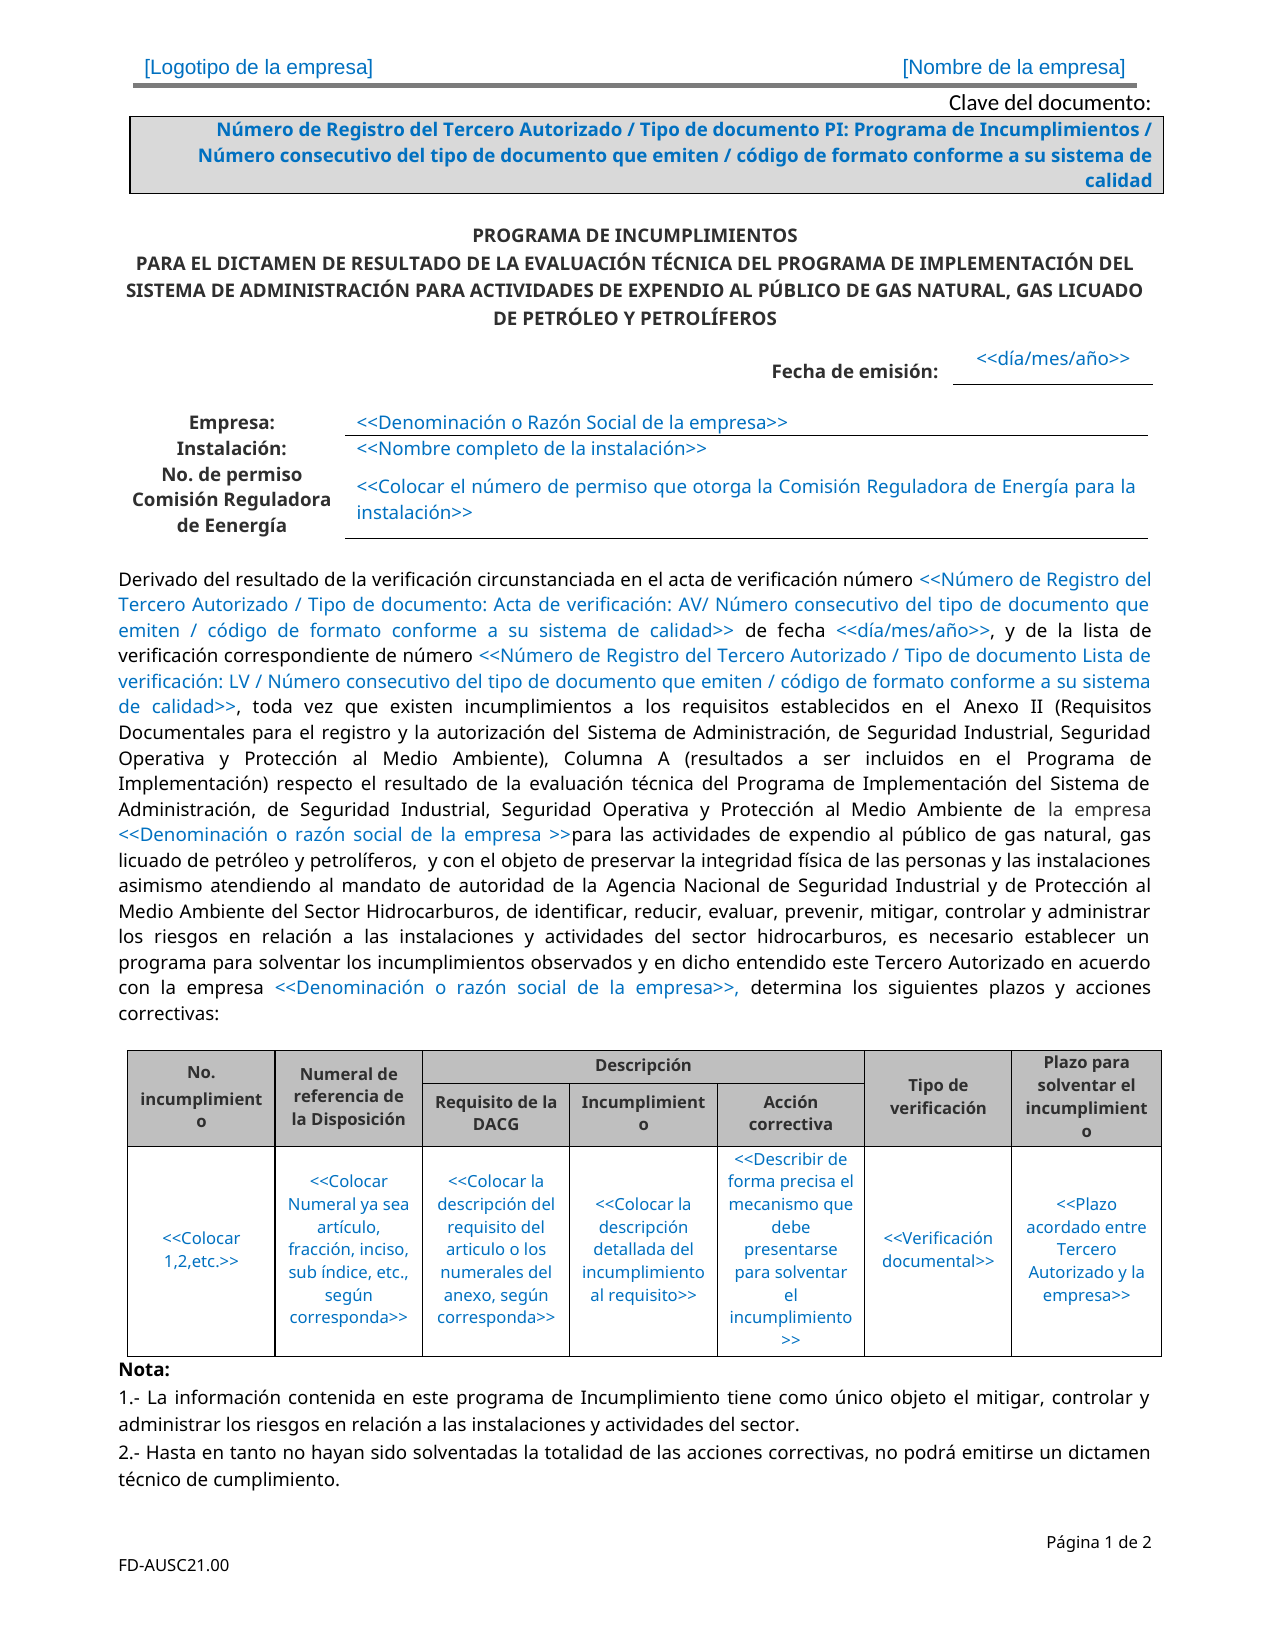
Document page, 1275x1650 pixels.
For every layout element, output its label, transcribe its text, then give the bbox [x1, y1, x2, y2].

text PARA EL DICTAMEN DE RESULTADO DE LA EVALUACIÓN TÉCNICA DEL PROGRAMA DE IMPLEMENTACIÓN DEL SISTEMA DE ADMINISTRACIÓN PARA ACTIVIDADES DE EXPENDIO AL PÚBLICO DE GAS NATURAL, GAS LICUADO DE PETRÓLEO Y PETROLÍFEROS [118, 250, 1152, 330]
table_header Tipo de verificación [865, 1051, 1011, 1146]
table_cell <<Verificación documental>> [865, 1147, 1011, 1356]
table_header <<día/mes/año>> [953, 333, 1153, 383]
table_header Fecha de emisión: [755, 333, 953, 383]
table_cell <<Plazo acordado entre Tercero Autorizado y la empresa>> [1012, 1147, 1161, 1356]
table_cell <<Colocar la descripción del requisito del articulo o los numerales del anexo, según corresponda>> [423, 1147, 569, 1356]
table_cell <<Colocar la descripción detallada del incumplimiento al requisito>> [570, 1147, 717, 1356]
table_cell <<Colocar Numeral ya sea artículo, fracción, inciso, sub índice, etc., según corresponda>> [276, 1147, 422, 1356]
text Nota: [118, 1357, 1152, 1382]
table_cell Incumplimiento [570, 1084, 717, 1146]
text 1.- La información contenida en este programa de Incumplimiento tiene como único objeto el mitigar, controlar y administrar los riesgos en relación a las instalaciones y actividades del sector. [118, 1384, 1152, 1437]
table_cell Instalación: [118, 435, 345, 461]
text 2.- Hasta en tanto no hayan sido solventadas la totalidad de las acciones correctivas, no podrá emitirse un dictamen técnico de cumplimiento. [118, 1439, 1152, 1492]
table_cell <<Describir de forma precisa el mecanismo que debe presentarse para solventar el incumplimiento>> [718, 1147, 864, 1356]
text Derivado del resultado de la verificación circunstanciada en el acta de verificación número <<Número de Registro del Tercero Autorizado / Tipo de documento: Acta de verificación: AV/ Número consecutivo del tipo de documento que emiten / código de formato conforme a su sistema de calidad>> de fecha <<día/mes/año>>, y de la lista de verificación correspondiente de número <<Número de Registro del Tercero Autorizado / Tipo de documento Lista de verificación: LV / Número consecutivo del tipo de documento que emiten / código de formato conforme a su sistema de calidad>>, toda vez que existen incumplimientos a los requisitos establecidos en el Anexo II (Requisitos Documentales para el registro y la autorización del Sistema de Administración, de Seguridad Industrial, Seguridad Operativa y Protección al Medio Ambiente), Columna A (resultados a ser incluidos en el Programa de Implementación) respecto el resultado de la evaluación técnica del Programa de Implementación del Sistema de Administración, de Seguridad Industrial, Seguridad Operativa y Protección al Medio Ambiente de la empresa <<Denominación o razón social de la empresa >>para las actividades de expendio al público de gas natural, gas licuado de petróleo y petrolíferos, y con el objeto de preservar la integridad física de las personas y las instalaciones asimismo atendiendo al mandato de autoridad de la Agencia Nacional de Seguridad Industrial y de Protección al Medio Ambiente del Sector Hidrocarburos, de identificar, reducir, evaluar, prevenir, mitigar, controlar y administrar los riesgos en relación a las instalaciones y actividades del sector hidrocarburos, es necesario establecer un programa para solventar los incumplimientos observados y en dicho entendido este Tercero Autorizado en acuerdo con la empresa <<Denominación o razón social de la empresa>>, determina los siguientes plazos y acciones correctivas: [118, 566, 1152, 1026]
table_cell Acción correctiva [718, 1084, 864, 1146]
table_header Descripción [423, 1051, 864, 1083]
table_header Numeral de referencia de la Disposición [276, 1051, 422, 1146]
table_header Empresa: [118, 409, 345, 434]
table_cell No. de permiso Comisión Reguladora de Eenergía [118, 461, 345, 538]
table_header No. incumplimiento [128, 1051, 274, 1146]
table_header Plazo para solventar el incumplimiento [1012, 1051, 1161, 1146]
table_cell <<Nombre completo de la instalación>> [345, 436, 1148, 461]
table_header <<Denominación o Razón Social de la empresa>> [345, 409, 1148, 434]
table_cell Requisito de la DACG [423, 1084, 569, 1146]
table_cell <<Colocar el número de permiso que otorga la Comisión Reguladora de Energía para la instalación>> [345, 461, 1148, 538]
text PROGRAMA DE INCUMPLIMIENTOS [118, 222, 1152, 248]
table_cell <<Colocar 1,2,etc.>> [128, 1147, 274, 1356]
